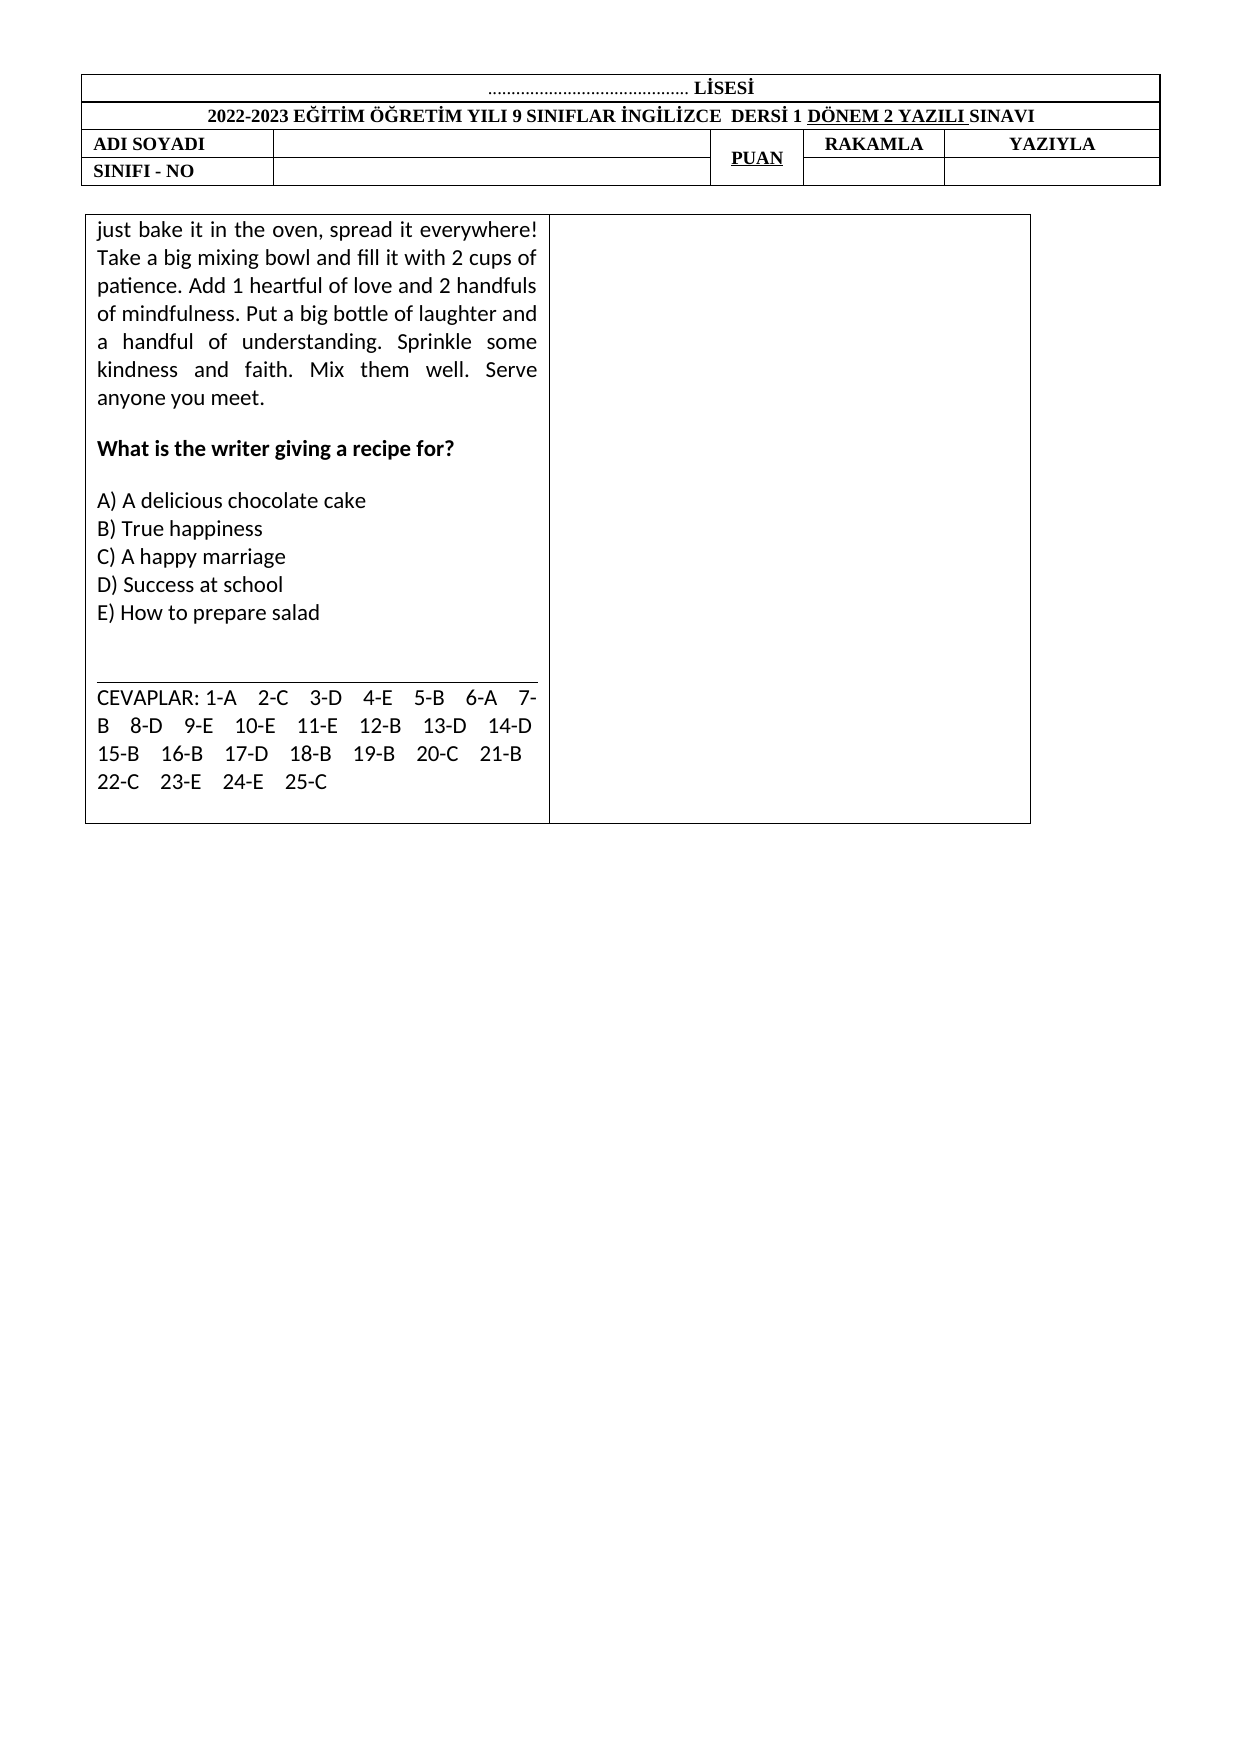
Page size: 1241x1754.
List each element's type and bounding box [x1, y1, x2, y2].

table_header [86, 215, 549, 823]
table_header [550, 215, 1030, 823]
